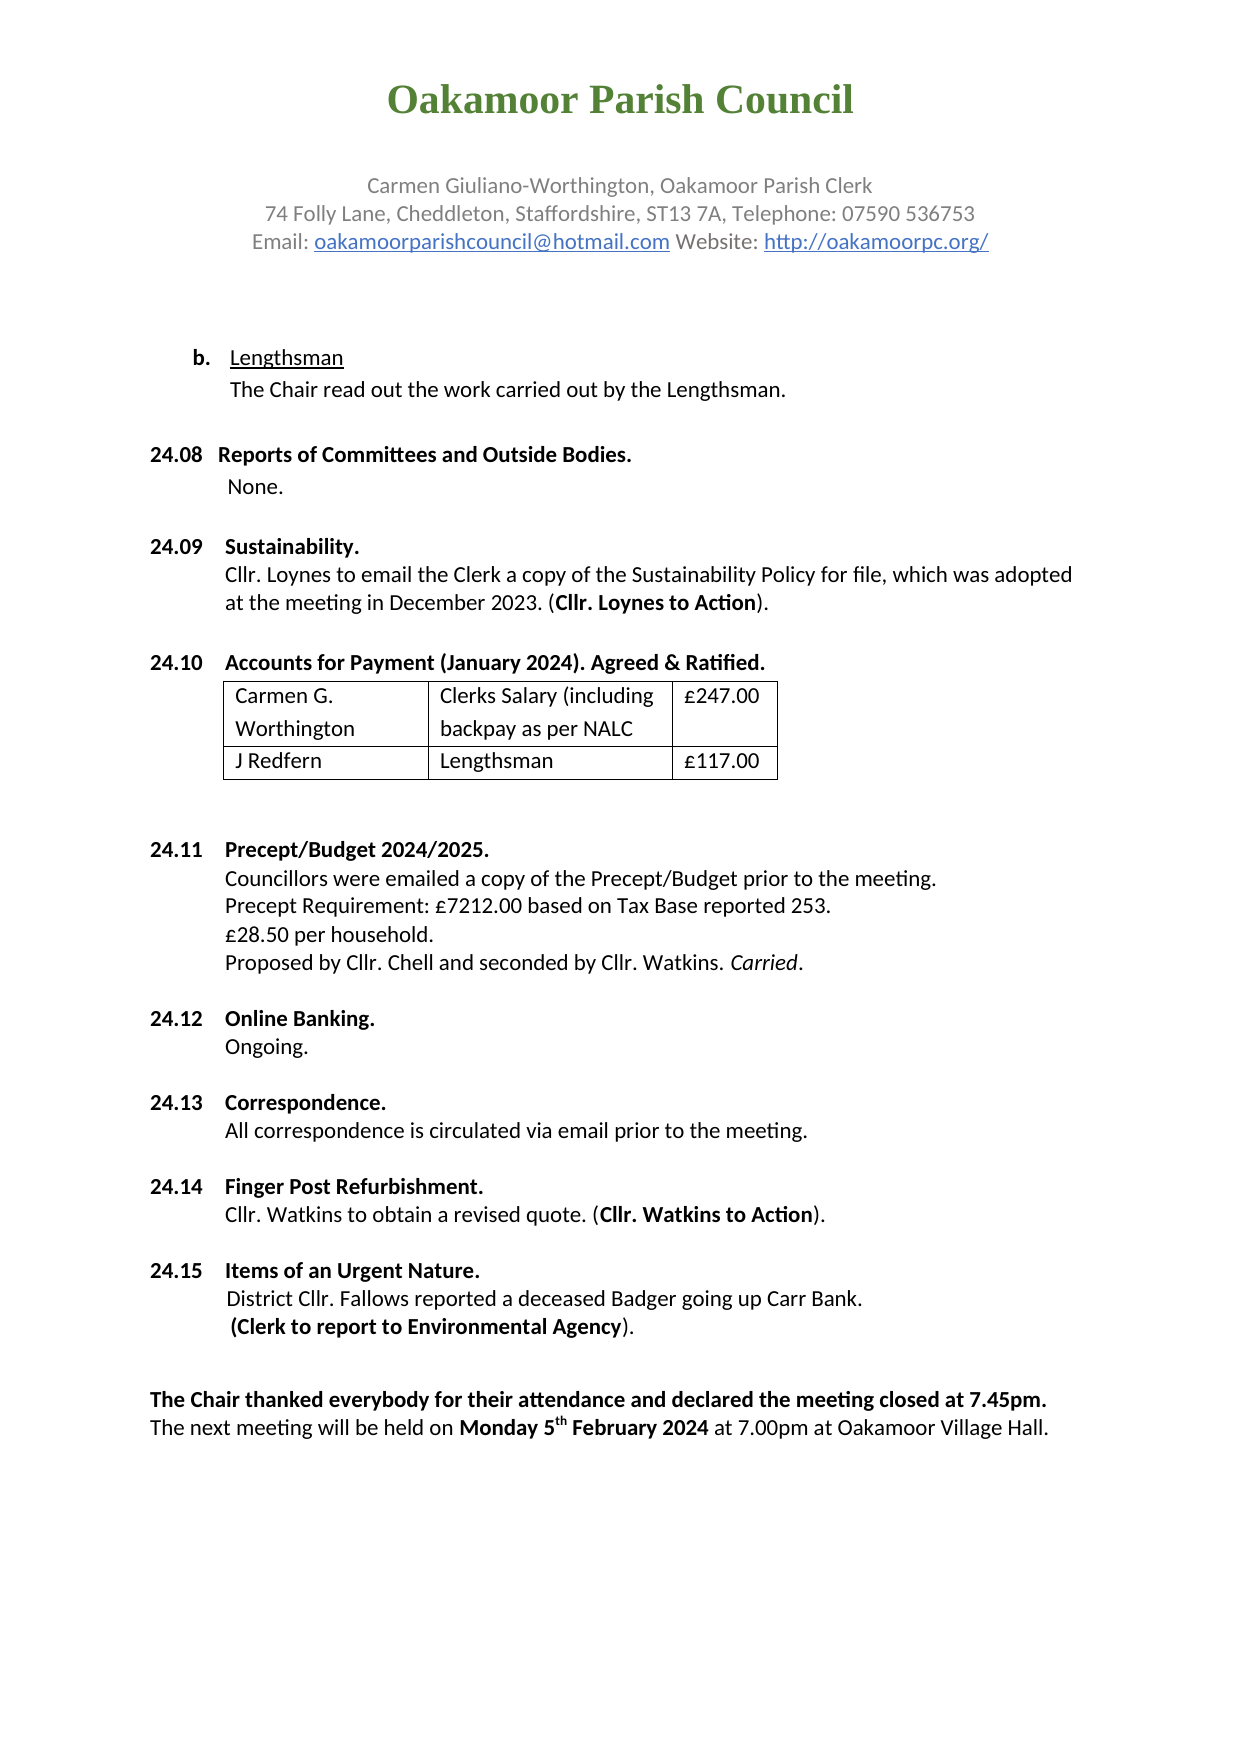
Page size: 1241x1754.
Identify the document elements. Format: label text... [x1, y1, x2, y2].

text The Chair thanked everybody for their attendance and declared the meeting closed at 7.45pm. [150, 1385, 1090, 1413]
table_cell Lengthsman [429, 747, 672, 778]
text The next meeting will be held on Monday 5th February 2024 at 7.00pm at Oakamoor Village Hall. [150, 1413, 1090, 1441]
table_cell £117.00 [673, 747, 777, 778]
text Ongoing. [225, 1032, 1090, 1060]
text Precept Requirement: £7212.00 based on Tax Base reported 253. [150, 892, 1090, 920]
text 24.08 Reports of Committees and Outside Bodies. [150, 440, 1090, 468]
text Councillors were emailed a copy of the Precept/Budget prior to the meeting. [150, 864, 1090, 892]
text 24.09 Sustainability. [150, 532, 1090, 560]
text 24.13 Correspondence. [150, 1088, 1090, 1116]
text Cllr. Loynes to email the Clerk a copy of the Sustainability Policy for file, which was adopted at the meeting in December 2023. (Cllr. Loynes to Action). [225, 560, 1090, 616]
text 24.10 Accounts for Payment (January 2024). Agreed & Ratified. [150, 648, 1090, 676]
text 24.11 Precept/Budget 2024/2025. [150, 836, 1090, 864]
list Lengthsman [192, 343, 1090, 371]
text £28.50 per household. [150, 920, 1090, 948]
list (Clerk to report to Environmental Agency). [211, 1312, 1090, 1340]
text All correspondence is circulated via email prior to the meeting. [150, 1116, 1090, 1144]
table_header Clerks Salary (including backpay as per NALC [429, 682, 672, 746]
text 24.12 Online Banking. [150, 1004, 1090, 1032]
list The Chair read out the work carried out by the Lengthsman. [230, 375, 1090, 403]
list District Cllr. Fallows reported a deceased Badger going up Carr Bank. [211, 1284, 1090, 1312]
text None. [217, 472, 1090, 500]
list Cllr. Watkins to obtain a revised quote. (Cllr. Watkins to Action). [225, 1200, 1090, 1228]
table_header £247.00 [673, 682, 777, 746]
text Proposed by Cllr. Chell and seconded by Cllr. Watkins. Carried. [150, 948, 1090, 976]
text 24.14 Finger Post Refurbishment. [150, 1172, 1090, 1200]
list Items of an Urgent Nature. [150, 1256, 1090, 1284]
table_cell J Redfern [224, 747, 428, 778]
table_header Carmen G. Worthington [224, 682, 428, 746]
